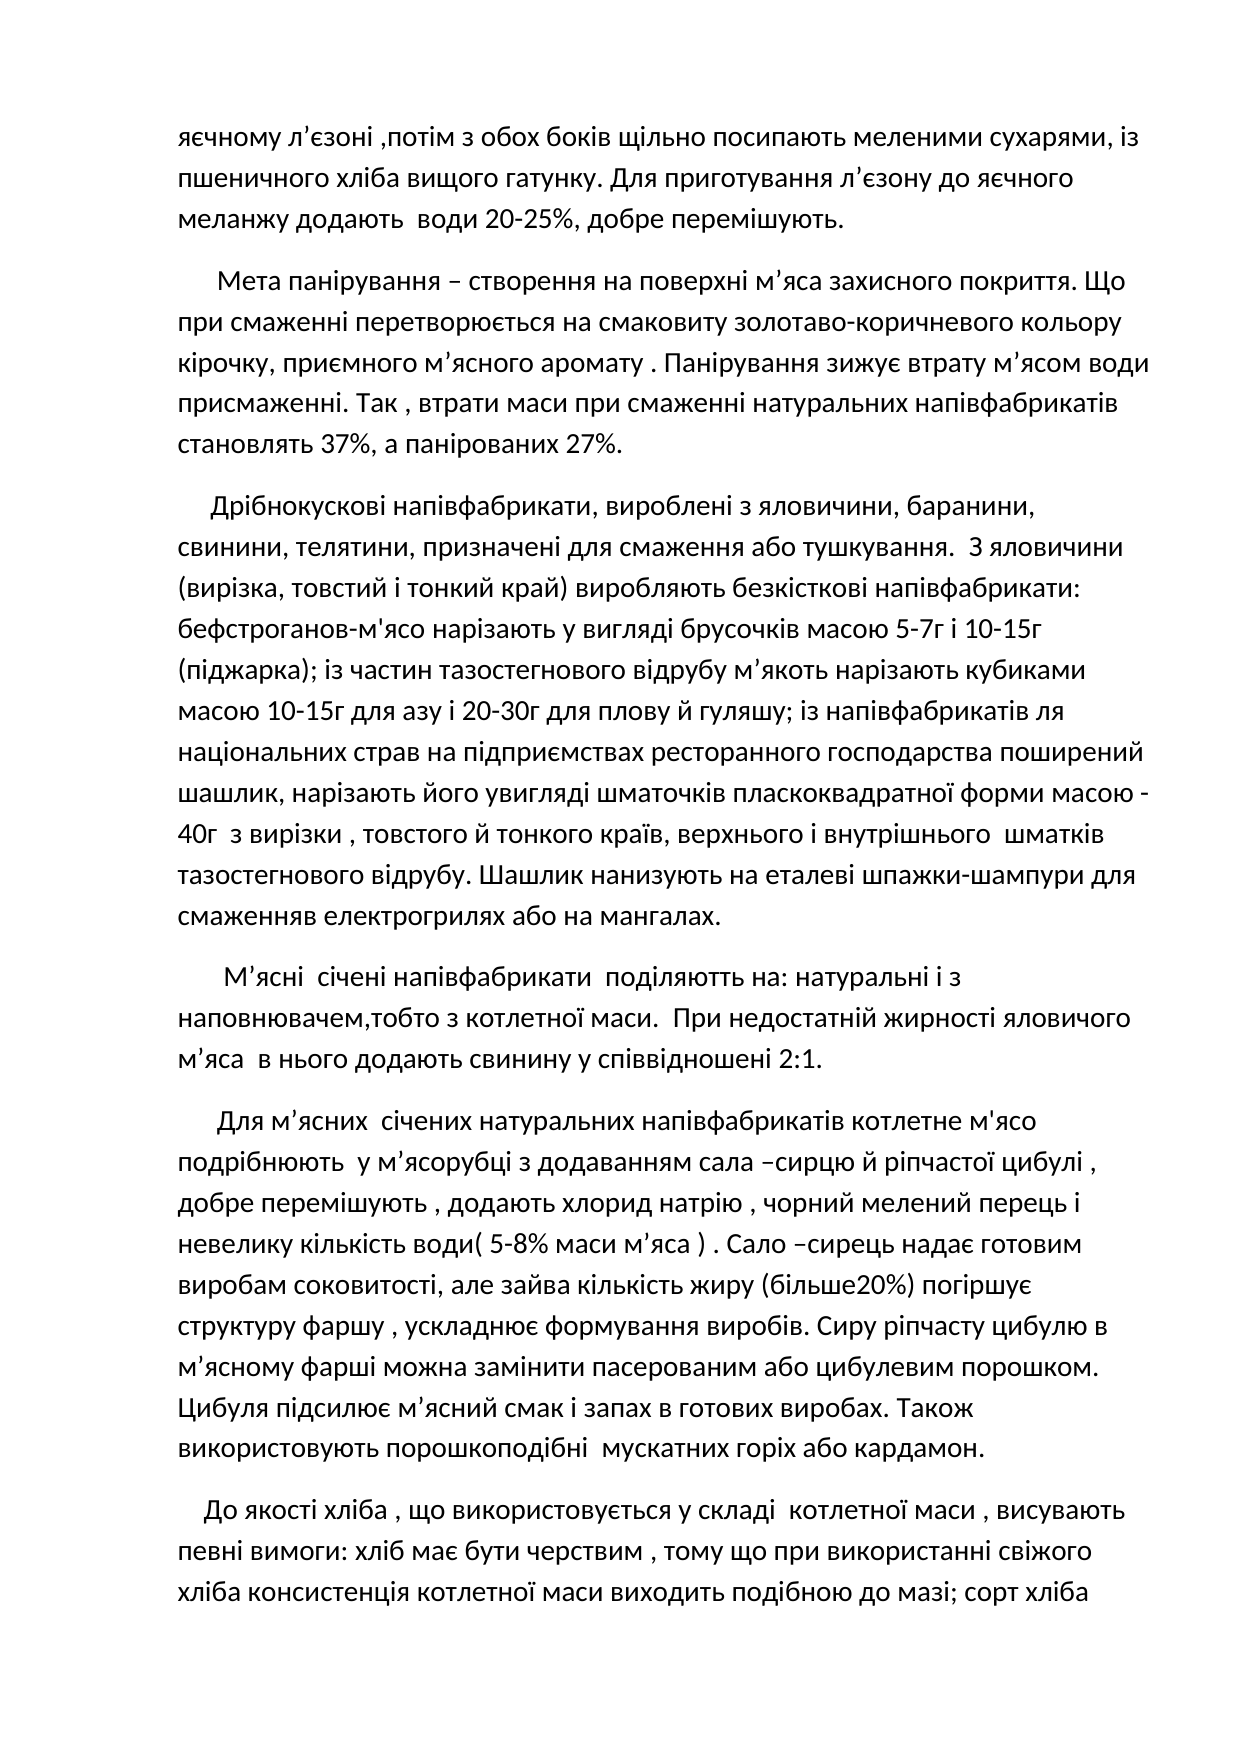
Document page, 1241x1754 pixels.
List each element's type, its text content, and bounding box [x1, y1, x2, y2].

text М’ясні січені напівфабрикати поділяютть на: натуральні і з наповнювачем,тобто з котлетної маси. При недостатній жирності яловичого м’яса в нього додають свинину у співвідношені 2:1. [177, 958, 1152, 1076]
text Дрібнокускові напівфабрикати, вироблені з яловичини, баранини, свинини, телятини, призначені для смаження або тушкування. З яловичини (вирізка, товстий і тонкий край) виробляють безкісткові напівфабрикати: бефстроганов-м'ясо нарізають у вигляді брусочків масою 5-7г і 10-15г (піджарка); із частин тазостегнового відрубу м’якоть нарізають кубиками масою 10-15г для азу і 20-30г для плову й гуляшу; із напівфабрикатів ля національних страв на підприємствах ресторанного господарства поширений шашлик, нарізають його увигляді шматочків пласкоквадратної форми масою -40г з вирізки , товстого й тонкого країв, верхнього і внутрішнього шматків тазостегнового відрубу. Шашлик нанизують на еталеві шпажки-шампури для смаженняв електрогрилях або на мангалах. [177, 487, 1152, 932]
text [177, 118, 1152, 236]
text Для м’ясних січених натуральних напівфабрикатів котлетне м'ясо подрібнюють у м’ясорубці з додаванням сала –сирцю й ріпчастої цибулі , добре перемішують , додають хлорид натрію , чорний мелений перець і невелику кількість води( 5-8% маси м’яса ) . Сало –сирець надає готовим виробам соковитості, але зайва кількість жиру (більше20%) погіршує структуру фаршу , ускладнює формування виробів. Сиру ріпчасту цибулю в м’ясному фарші можна замінити пасерованим або цибулевим порошком. Цибуля підсилює м’ясний смак і запах в готових виробах. Також використовують порошкоподібні мускатних горіх або кардамон. [177, 1102, 1152, 1465]
text Мета панірування – створення на поверхні м’яса захисного покриття. Що при смаженні перетворюється на смаковиту золотаво-коричневого кольору кірочку, приємного м’ясного аромату . Панірування зижує втрату м’ясом води присмаженні. Так , втрати маси при смаженні натуральних напівфабрикатів становлять 37%, а панірованих 27%. [177, 262, 1152, 461]
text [177, 1491, 1152, 1609]
